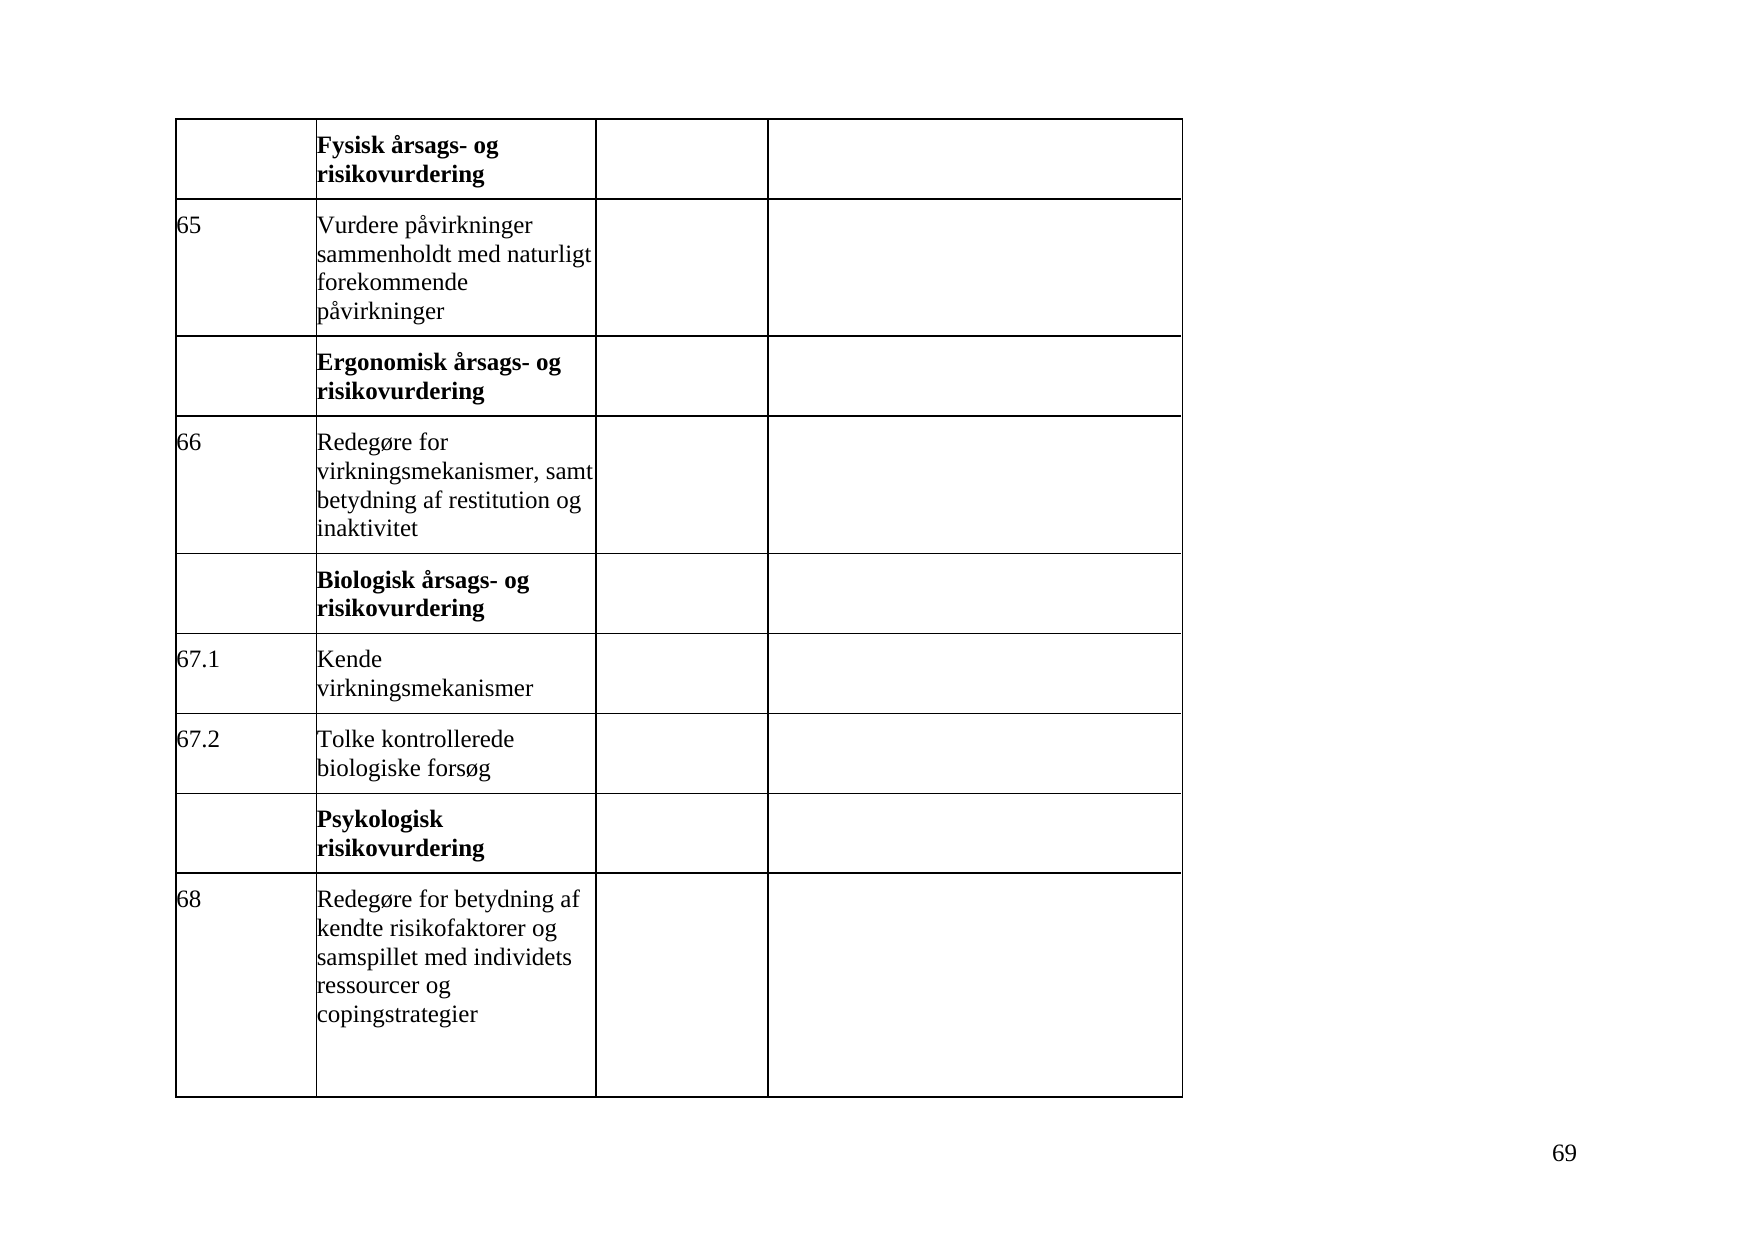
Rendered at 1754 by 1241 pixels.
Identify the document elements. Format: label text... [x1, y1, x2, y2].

table_cell 68 [177, 874, 316, 1096]
table_cell [597, 714, 767, 792]
table_cell Psykologisk risikovurdering [317, 794, 595, 872]
table_cell [769, 872, 1182, 1096]
table_cell Tolke kontrollerede biologiske forsøg [317, 714, 595, 792]
table_cell [597, 874, 767, 1096]
table_cell Redegøre for virkningsmekanismer, samt betydning af restitution og inaktivitet [317, 417, 595, 553]
table_cell [769, 553, 1182, 633]
table_cell [597, 120, 767, 198]
table_cell [177, 794, 316, 872]
table_cell Ergonomisk årsags- og risikovurdering [317, 337, 595, 415]
table_cell [177, 337, 316, 415]
table_cell [177, 120, 316, 198]
table_cell [769, 415, 1182, 553]
table_cell 67.2 [177, 714, 316, 792]
table_cell [597, 554, 767, 633]
table_cell Vurdere påvirkninger sammenholdt med naturligt forekommende påvirkninger [317, 200, 595, 335]
table_cell [769, 633, 1182, 712]
table_cell [597, 794, 767, 872]
table_cell [597, 200, 767, 335]
table_cell 66 [177, 417, 316, 553]
table_cell [597, 337, 767, 415]
table_cell [769, 120, 1182, 198]
table_cell [769, 713, 1182, 792]
table_cell [597, 417, 767, 553]
table_cell [769, 198, 1182, 335]
table_cell [769, 793, 1182, 872]
table_cell 65 [177, 200, 316, 335]
table_cell [597, 634, 767, 712]
table_cell [769, 335, 1182, 415]
table_cell Redegøre for betydning af kendte risikofaktorer og samspillet med individets ressourcer og copingstrategier [317, 874, 595, 1096]
table_cell Kende virkningsmekanismer [317, 634, 595, 712]
table_cell [177, 554, 316, 633]
table_cell Fysisk årsags- og risikovurdering [317, 120, 595, 198]
table_cell Biologisk årsags- og risikovurdering [317, 554, 595, 633]
table_cell 67.1 [177, 634, 316, 712]
